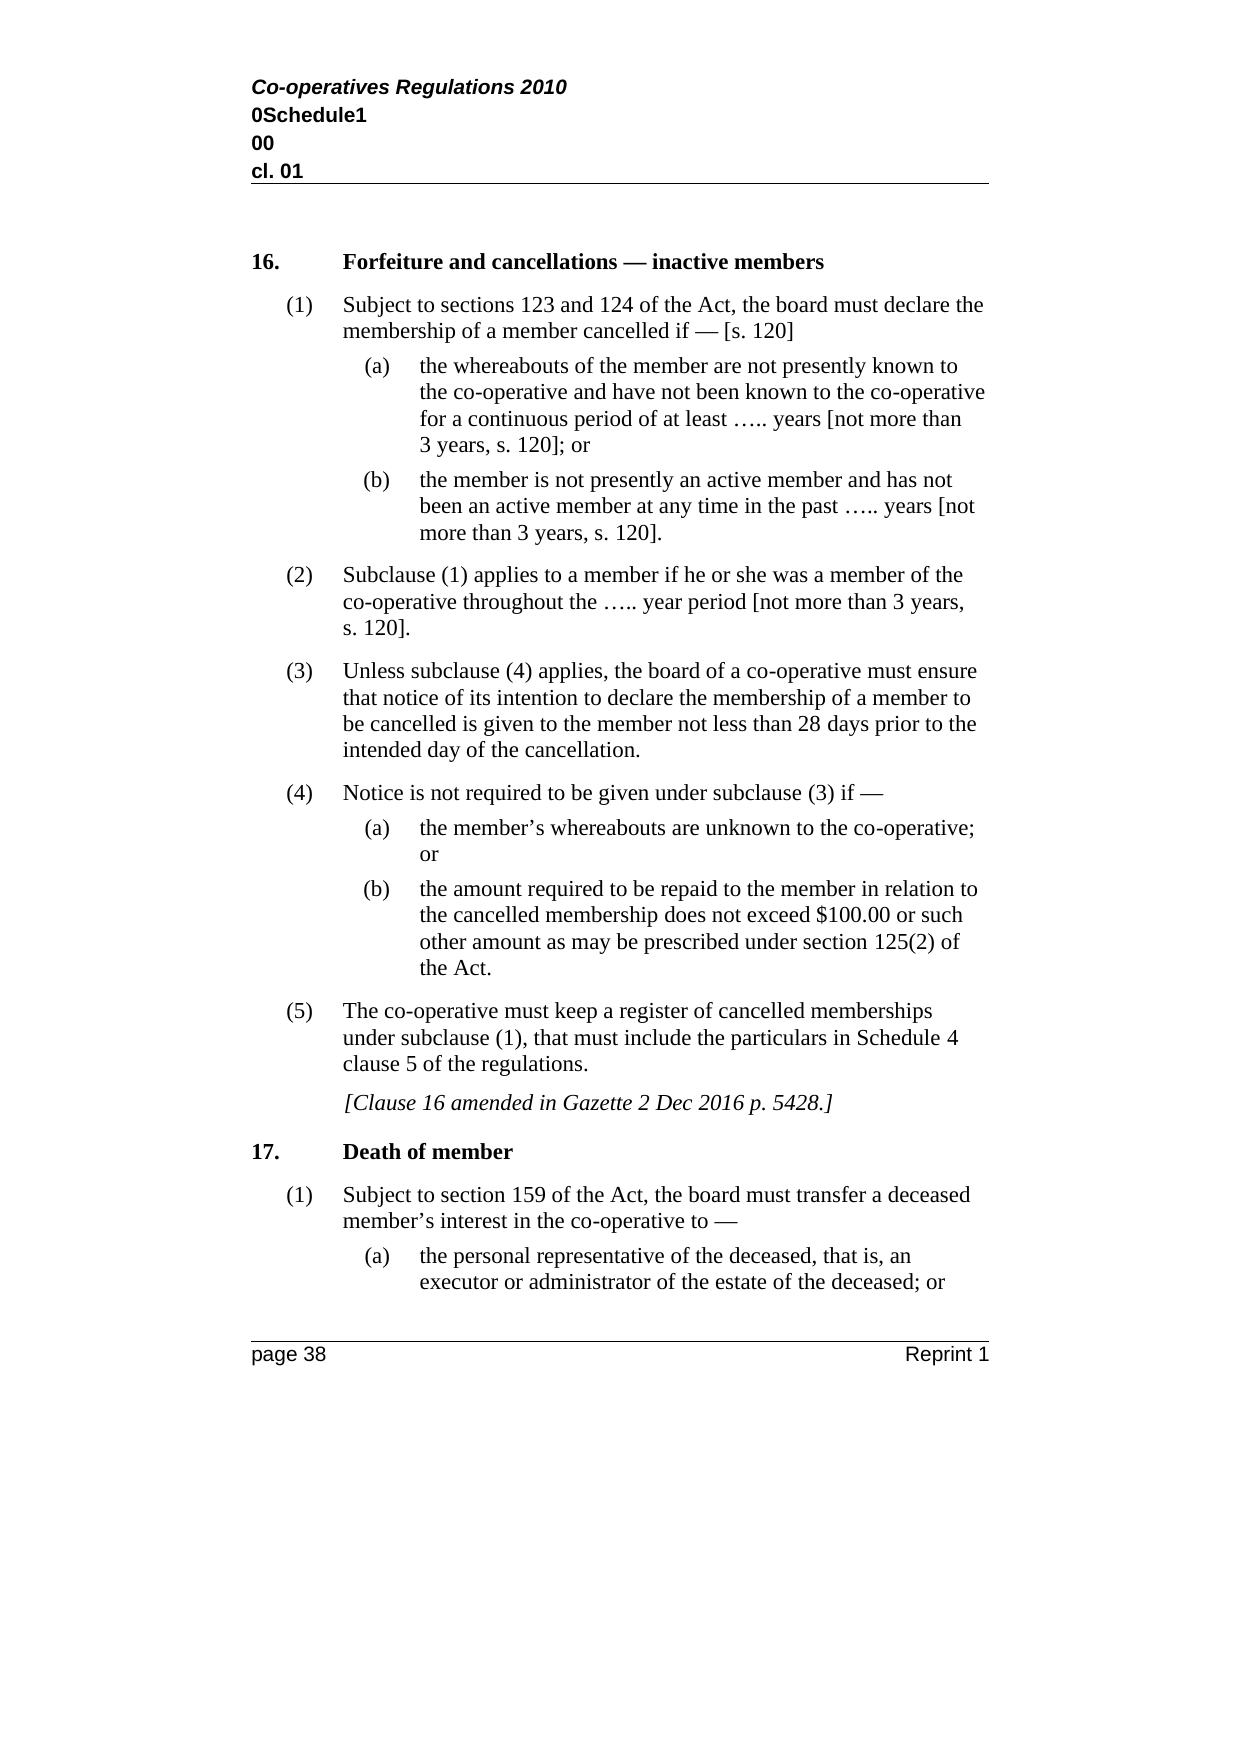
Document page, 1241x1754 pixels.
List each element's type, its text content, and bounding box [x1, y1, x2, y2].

subtitle 17. Death of member [251, 1138, 989, 1164]
text (b) the member is not presently an active member and has not been an active member at any time in the past ….. years [not more than 3 years, s. 120]. [251, 466, 989, 545]
text (a) the member’s whereabouts are unknown to the co-operative; or [251, 814, 989, 867]
text (a) the personal representative of the deceased, that is, an executor or administrator of the estate of the deceased; or [251, 1242, 989, 1295]
text (a) the whereabouts of the member are not presently known to the co-operative and have not been known to the co-operative for a continuous period of at least ….. years [not more than 3 years, s. 120]; or [251, 352, 989, 457]
text (1) Subject to sections 123 and 124 of the Act, the board must declare the membership of a member cancelled if — [s. 120] [251, 291, 989, 344]
text (3) Unless subclause (4) applies, the board of a co-operative must ensure that notice of its intention to declare the membership of a member to be cancelled is given to the member not less than 28 days prior to the intended day of the cancellation. [251, 657, 989, 763]
text (5) The co-operative must keep a register of cancelled memberships under subclause (1), that must include the particulars in Schedule 4 clause 5 of the regulations. [251, 997, 989, 1076]
text (4) Notice is not required to be given under subclause (3) if — [251, 779, 989, 806]
subtitle 16. Forfeiture and cancellations — inactive members [251, 248, 989, 274]
text [Clause 16 amended in Gazette 2 Dec 2016 p. 5428.] [251, 1089, 989, 1115]
text (b) the amount required to be repaid to the member in relation to the cancelled membership does not exceed $100.00 or such other amount as may be prescribed under section 125(2) of the Act. [251, 875, 989, 981]
text (1) Subject to section 159 of the Act, the board must transfer a deceased member’s interest in the co-operative to — [251, 1181, 989, 1234]
text (2) Subclause (1) applies to a member if he or she was a member of the co-operative throughout the ….. year period [not more than 3 years, s. 120]. [251, 562, 989, 641]
